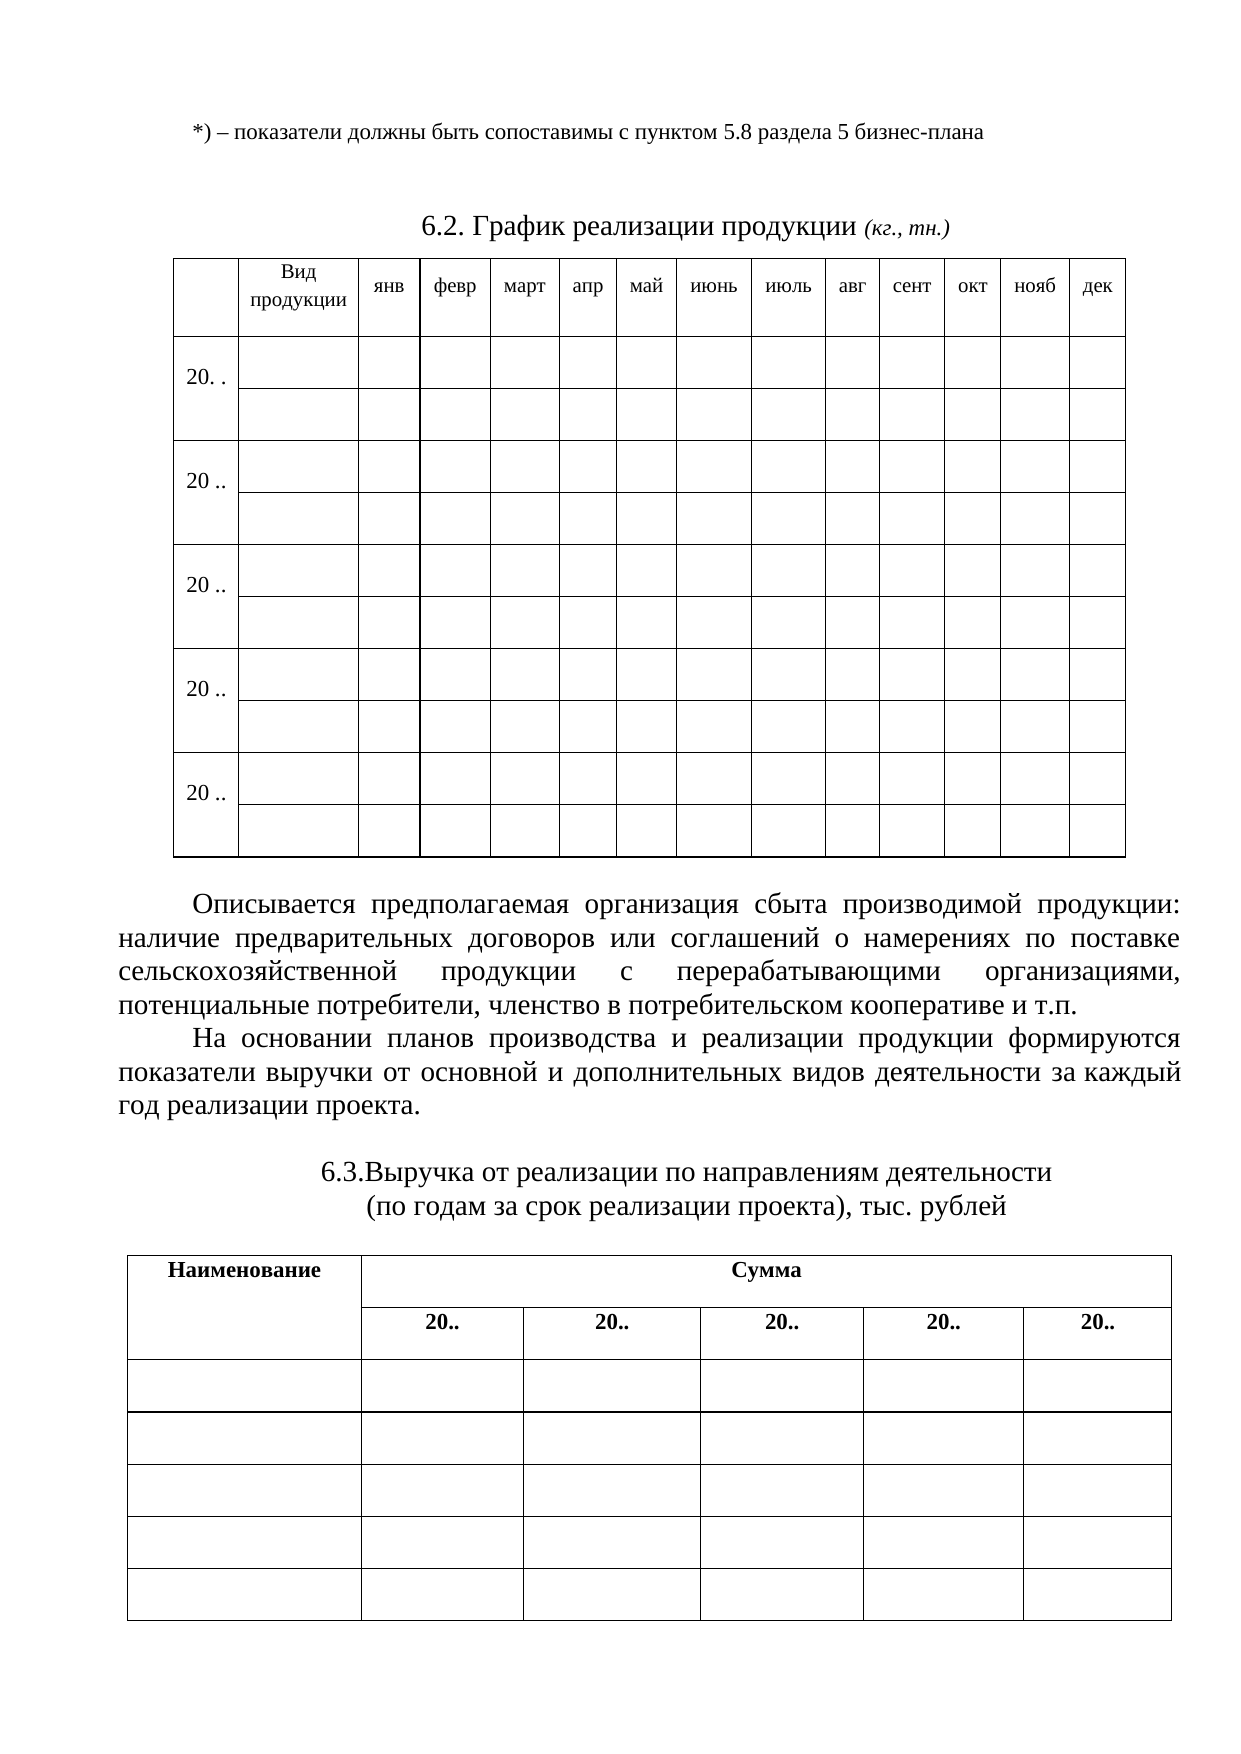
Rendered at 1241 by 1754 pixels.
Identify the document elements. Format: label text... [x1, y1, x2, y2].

table_cell [617, 493, 676, 544]
table_cell [1024, 1569, 1171, 1620]
table_header [174, 259, 238, 336]
table_cell [362, 1465, 523, 1516]
table_cell [1001, 701, 1069, 752]
table_cell [491, 337, 559, 388]
table_cell [421, 701, 490, 752]
table_cell [677, 441, 751, 492]
table_cell [421, 389, 490, 440]
table_cell [880, 493, 944, 544]
table_cell [826, 701, 879, 752]
table_cell [524, 1517, 700, 1568]
table_cell [421, 649, 490, 700]
table_cell [945, 649, 1000, 700]
text 6.3.Выручка от реализации по направлениям деятельности [118, 1154, 1181, 1188]
table_cell [560, 805, 616, 856]
table_cell [560, 441, 616, 492]
table_header янв [359, 259, 419, 336]
table_cell [880, 753, 944, 804]
table_cell [880, 389, 944, 440]
table_cell [491, 441, 559, 492]
table_cell [128, 1360, 361, 1411]
table_cell [701, 1465, 863, 1516]
table_cell [359, 805, 419, 856]
table_cell [617, 597, 676, 648]
table_header авг [826, 259, 879, 336]
table_cell [945, 545, 1000, 596]
table_cell [752, 545, 825, 596]
table_cell [1001, 389, 1069, 440]
table_cell [945, 597, 1000, 648]
table_cell [421, 493, 490, 544]
table_cell [752, 389, 825, 440]
table_cell [752, 649, 825, 700]
table_cell [560, 545, 616, 596]
table_cell [421, 545, 490, 596]
table_cell [359, 337, 419, 388]
table_cell [491, 753, 559, 804]
table_cell [421, 337, 490, 388]
table_cell [752, 597, 825, 648]
table_cell [362, 1413, 523, 1463]
table_header июль [752, 259, 825, 336]
table_cell [1001, 493, 1069, 544]
table_cell [864, 1465, 1023, 1516]
table_cell [864, 1360, 1023, 1411]
table_cell [239, 493, 358, 544]
table_header Вид продукции [239, 259, 358, 336]
table_cell [491, 545, 559, 596]
table_cell [239, 701, 358, 752]
table_cell 20.. [701, 1308, 863, 1359]
table_cell [491, 389, 559, 440]
table_cell [1001, 545, 1069, 596]
table_cell [617, 545, 676, 596]
table_cell [359, 389, 419, 440]
table_cell [1070, 337, 1125, 388]
table_header март [491, 259, 559, 336]
table_cell [524, 1465, 700, 1516]
text 6.2. График реализации продукции (кг., тн.) [118, 208, 1181, 241]
table_cell [1001, 441, 1069, 492]
table_cell [239, 597, 358, 648]
table_cell [826, 597, 879, 648]
table_cell [945, 441, 1000, 492]
table_cell [128, 1413, 361, 1463]
table_cell [491, 493, 559, 544]
table_cell [752, 337, 825, 388]
table_cell [239, 389, 358, 440]
table_cell [677, 545, 751, 596]
table_cell [421, 753, 490, 804]
table_cell [1001, 753, 1069, 804]
table_cell [826, 493, 879, 544]
table_cell [945, 337, 1000, 388]
table_cell [239, 441, 358, 492]
table_cell [359, 545, 419, 596]
table_cell [826, 649, 879, 700]
table_cell [677, 805, 751, 856]
table_cell [880, 441, 944, 492]
table_cell [617, 701, 676, 752]
table_cell [677, 389, 751, 440]
text *) – показатели должны быть сопоставимы с пунктом 5.8 раздела 5 бизнес-плана [118, 118, 1181, 144]
table_cell [359, 649, 419, 700]
table_cell [491, 701, 559, 752]
table_cell [880, 649, 944, 700]
table_cell [1024, 1465, 1171, 1516]
table_cell [1070, 753, 1125, 804]
table_cell [359, 441, 419, 492]
table_cell [359, 597, 419, 648]
table_cell [359, 753, 419, 804]
table_header апр [560, 259, 616, 336]
table_cell [701, 1569, 863, 1620]
table_cell [560, 753, 616, 804]
table_cell [945, 493, 1000, 544]
table_cell [677, 493, 751, 544]
table_cell [677, 597, 751, 648]
table_cell [560, 493, 616, 544]
table_header февр [421, 259, 490, 336]
table_cell [880, 805, 944, 856]
table_cell [359, 701, 419, 752]
table_cell [617, 441, 676, 492]
table_cell [826, 805, 879, 856]
table_cell [1070, 805, 1125, 856]
table_cell [864, 1517, 1023, 1568]
table_cell [524, 1569, 700, 1620]
table_cell 20 .. [174, 753, 238, 856]
table_cell [880, 701, 944, 752]
table_header май [617, 259, 676, 336]
table_cell [560, 389, 616, 440]
table_cell [617, 337, 676, 388]
table_cell [560, 649, 616, 700]
table_cell [752, 701, 825, 752]
table_cell [826, 389, 879, 440]
table_header июнь [677, 259, 751, 336]
table_cell [752, 441, 825, 492]
table_cell [1070, 441, 1125, 492]
table_cell [491, 805, 559, 856]
table_cell [560, 337, 616, 388]
table_cell [1001, 597, 1069, 648]
table_cell [826, 441, 879, 492]
table_cell [362, 1360, 523, 1411]
table_cell [1001, 649, 1069, 700]
table_cell [524, 1413, 700, 1463]
table_cell [1070, 701, 1125, 752]
table_cell [617, 389, 676, 440]
table_cell [945, 753, 1000, 804]
table_cell [421, 805, 490, 856]
table_cell [864, 1569, 1023, 1620]
table_cell [880, 545, 944, 596]
table_cell [677, 701, 751, 752]
table_cell [421, 597, 490, 648]
table_cell [701, 1360, 863, 1411]
table_cell 20 .. [174, 649, 238, 752]
table_header окт [945, 259, 1000, 336]
table_cell [1024, 1413, 1171, 1463]
table_cell [826, 545, 879, 596]
table_cell [677, 337, 751, 388]
table_cell 20. . [174, 337, 238, 440]
table_header Наименование [128, 1256, 361, 1359]
table_header Сумма [362, 1256, 1171, 1307]
table_cell [359, 493, 419, 544]
table_cell [239, 753, 358, 804]
table_header дек [1070, 259, 1125, 336]
table_cell [1024, 1517, 1171, 1568]
table_cell [752, 753, 825, 804]
text На основании планов производства и реализации продукции формируются показатели выручки от основной и дополнительных видов деятельности за каждый год реализации проекта. [118, 1020, 1181, 1121]
table_cell [864, 1413, 1023, 1463]
table_cell [677, 649, 751, 700]
table_cell [560, 701, 616, 752]
table_cell [1070, 649, 1125, 700]
table_cell [362, 1517, 523, 1568]
table_cell [1070, 389, 1125, 440]
table_cell [128, 1465, 361, 1516]
table_cell [1070, 545, 1125, 596]
table_cell [945, 701, 1000, 752]
table_cell [945, 805, 1000, 856]
table_cell [1070, 597, 1125, 648]
text (по годам за срок реализации проекта), тыс. рублей [118, 1188, 1181, 1222]
table_cell [421, 441, 490, 492]
table_header сент [880, 259, 944, 336]
table_cell [826, 337, 879, 388]
table_cell [128, 1569, 361, 1620]
table_cell [1001, 337, 1069, 388]
table_cell [1070, 493, 1125, 544]
table_cell [362, 1569, 523, 1620]
table_cell 20.. [362, 1308, 523, 1359]
table_cell [239, 649, 358, 700]
table_cell 20.. [864, 1308, 1023, 1359]
text Описывается предполагаемая организация сбыта производимой продукции: наличие предварительных договоров или соглашений о намерениях по поставке сельскохозяйственной продукции с перерабатывающими организациями, потенциальные потребители, членство в потребительском кооперативе и т.п. [118, 886, 1181, 1020]
table_cell [701, 1413, 863, 1463]
table_cell [880, 337, 944, 388]
table_cell [1001, 805, 1069, 856]
table_cell [560, 597, 616, 648]
table_cell [239, 337, 358, 388]
table_cell [617, 805, 676, 856]
table_cell 20 .. [174, 441, 238, 544]
table_cell [491, 649, 559, 700]
table_cell [752, 493, 825, 544]
table_cell 20 .. [174, 545, 238, 648]
table_cell [880, 597, 944, 648]
table_cell [617, 649, 676, 700]
table_cell [701, 1517, 863, 1568]
table_cell [826, 753, 879, 804]
table_cell 20.. [1024, 1308, 1171, 1359]
table_cell 20.. [524, 1308, 700, 1359]
table_cell [1024, 1360, 1171, 1411]
table_cell [239, 805, 358, 856]
table_cell [617, 753, 676, 804]
table_header нояб [1001, 259, 1069, 336]
table_cell [128, 1517, 361, 1568]
table_cell [524, 1360, 700, 1411]
table_cell [239, 545, 358, 596]
table_cell [677, 753, 751, 804]
table_cell [752, 805, 825, 856]
table_cell [945, 389, 1000, 440]
table_cell [491, 597, 559, 648]
